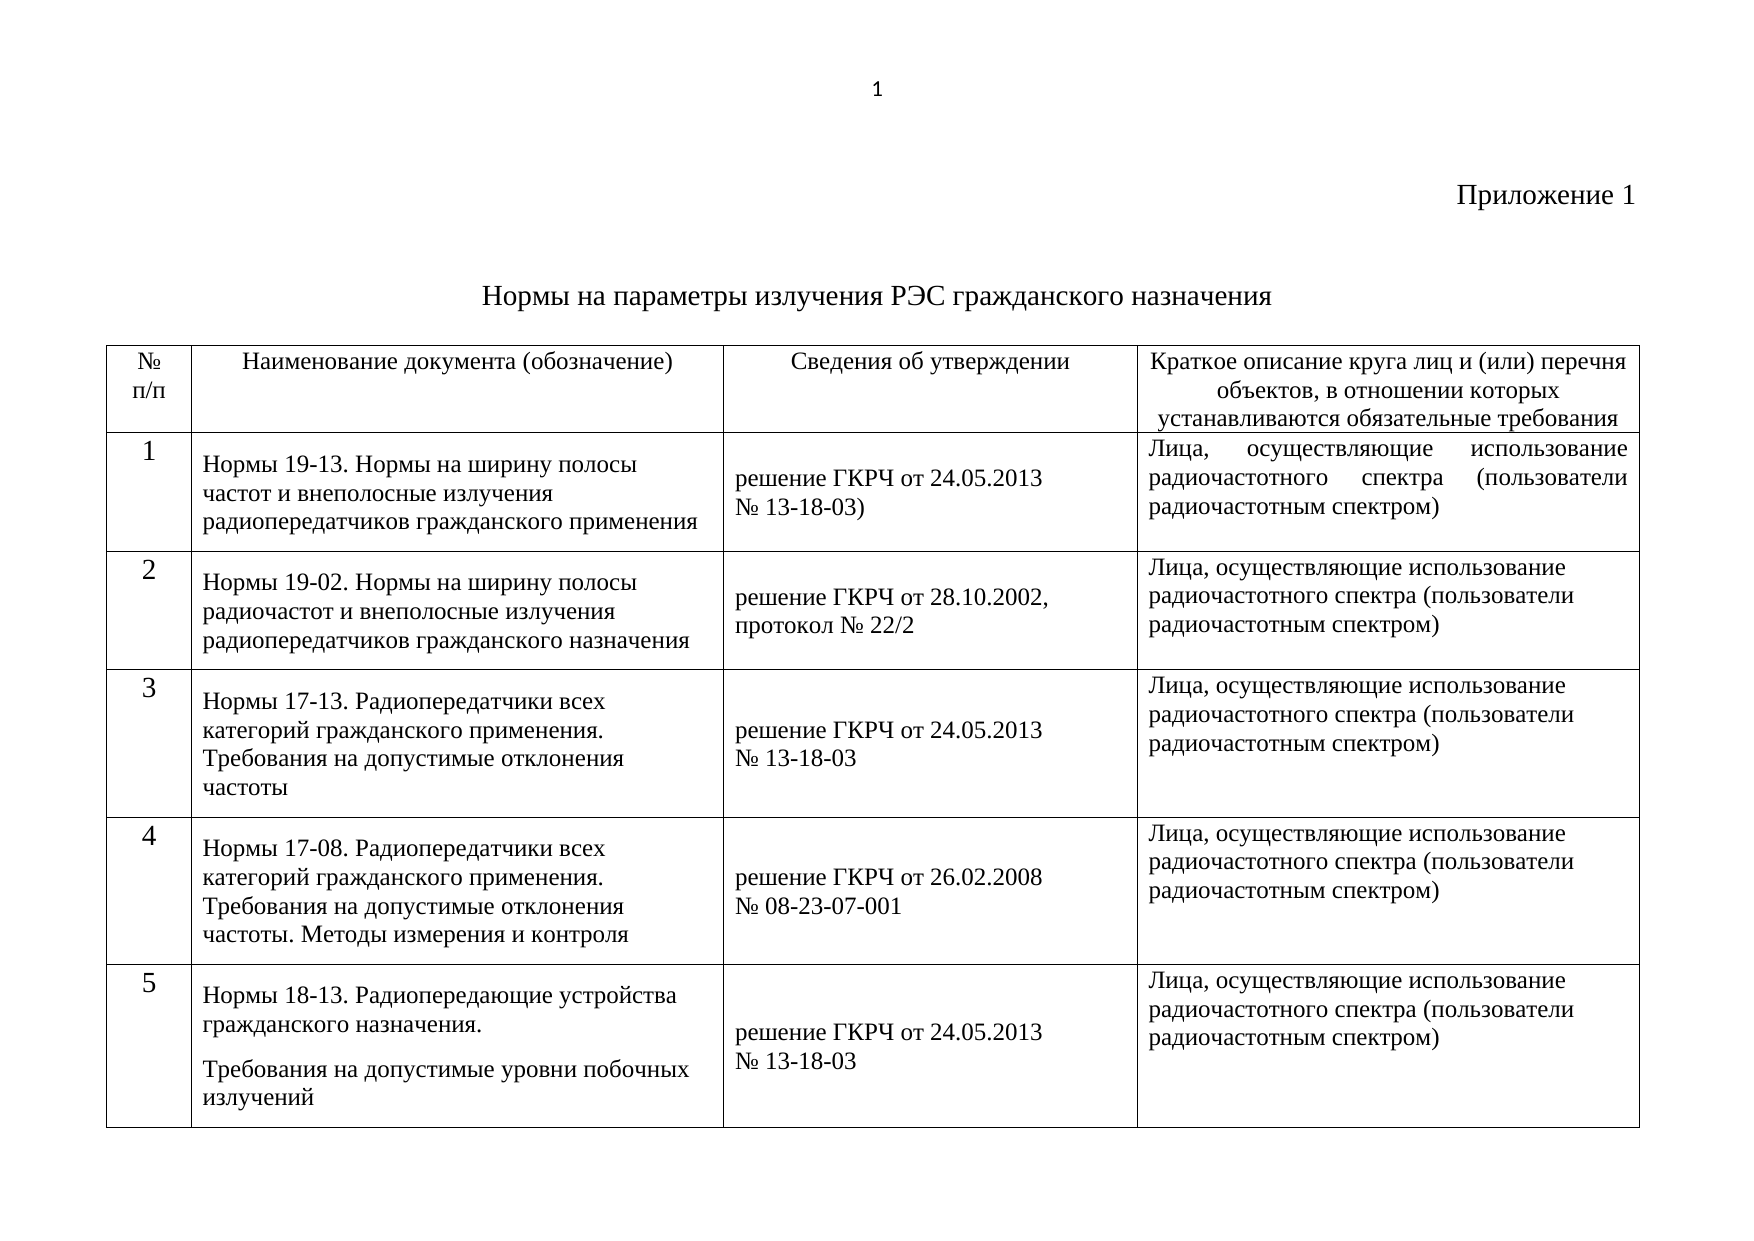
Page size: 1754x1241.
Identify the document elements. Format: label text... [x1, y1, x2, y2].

table_cell Нормы 19-02. Нормы на ширину полосы радиочастот и внеполосные излучения радиопередатчиков гражданского назначения [192, 552, 723, 669]
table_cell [1138, 965, 1639, 1127]
text Приложение 1 [118, 177, 1636, 211]
table_cell 4 [107, 818, 191, 964]
table_cell 1 [107, 433, 191, 551]
table_cell решение ГКРЧ от 28.10.2002, протокол № 22/2 [724, 552, 1137, 669]
table_cell решение ГКРЧ от 26.02.2008 № 08-23-07-001 [724, 818, 1137, 964]
table_cell 2 [107, 552, 191, 669]
table_cell решение ГКРЧ от 24.05.2013 № 13-18-03 [724, 670, 1137, 817]
table_cell Нормы 17-13. Радиопередатчики всех категорий гражданского применения. Требования на допустимые отклонения частоты [192, 670, 723, 817]
table_cell Нормы 18-13. Радиопередающие устройства гражданского назначения. Требования на допустимые уровни побочных излучений [192, 965, 723, 1127]
table_header Наименование документа (обозначение) [192, 346, 723, 432]
table_cell Нормы 19-13. Нормы на ширину полосы частот и внеполосные излучения радиопередатчиков гражданского применения [192, 433, 723, 551]
text Нормы на параметры излучения РЭС гражданского назначения [118, 278, 1636, 311]
table_cell решение ГКРЧ от 24.05.2013 № 13-18-03 [724, 965, 1137, 1127]
table_cell Лица, осуществляющие использование радиочастотного спектра (пользователи радиочастотным спектром) [1138, 552, 1639, 669]
table_cell Лица, осуществляющие использование радиочастотного спектра (пользователи радиочастотным спектром) [1138, 818, 1639, 964]
table_header № п/п [107, 346, 191, 432]
table_cell 5 [107, 965, 191, 1127]
table_cell Нормы 17-08. Радиопередатчики всех категорий гражданского применения. Требования на допустимые отклонения частоты. Методы измерения и контроля [192, 818, 723, 964]
table_header Краткое описание круга лиц и (или) перечня объектов, в отношении которых устанавливаются обязательные требования [1138, 346, 1639, 432]
table_cell 3 [107, 670, 191, 817]
table_cell Лица, осуществляющие использование радиочастотного спектра (пользователи радиочастотным спектром) [1138, 670, 1639, 817]
table_header Сведения об утверждении [724, 346, 1137, 432]
table_cell решение ГКРЧ от 24.05.2013 № 13-18-03) [724, 433, 1137, 551]
table_cell Лица, осуществляющие использование радиочастотного спектра (пользователи радиочастотным спектром) [1138, 433, 1639, 551]
